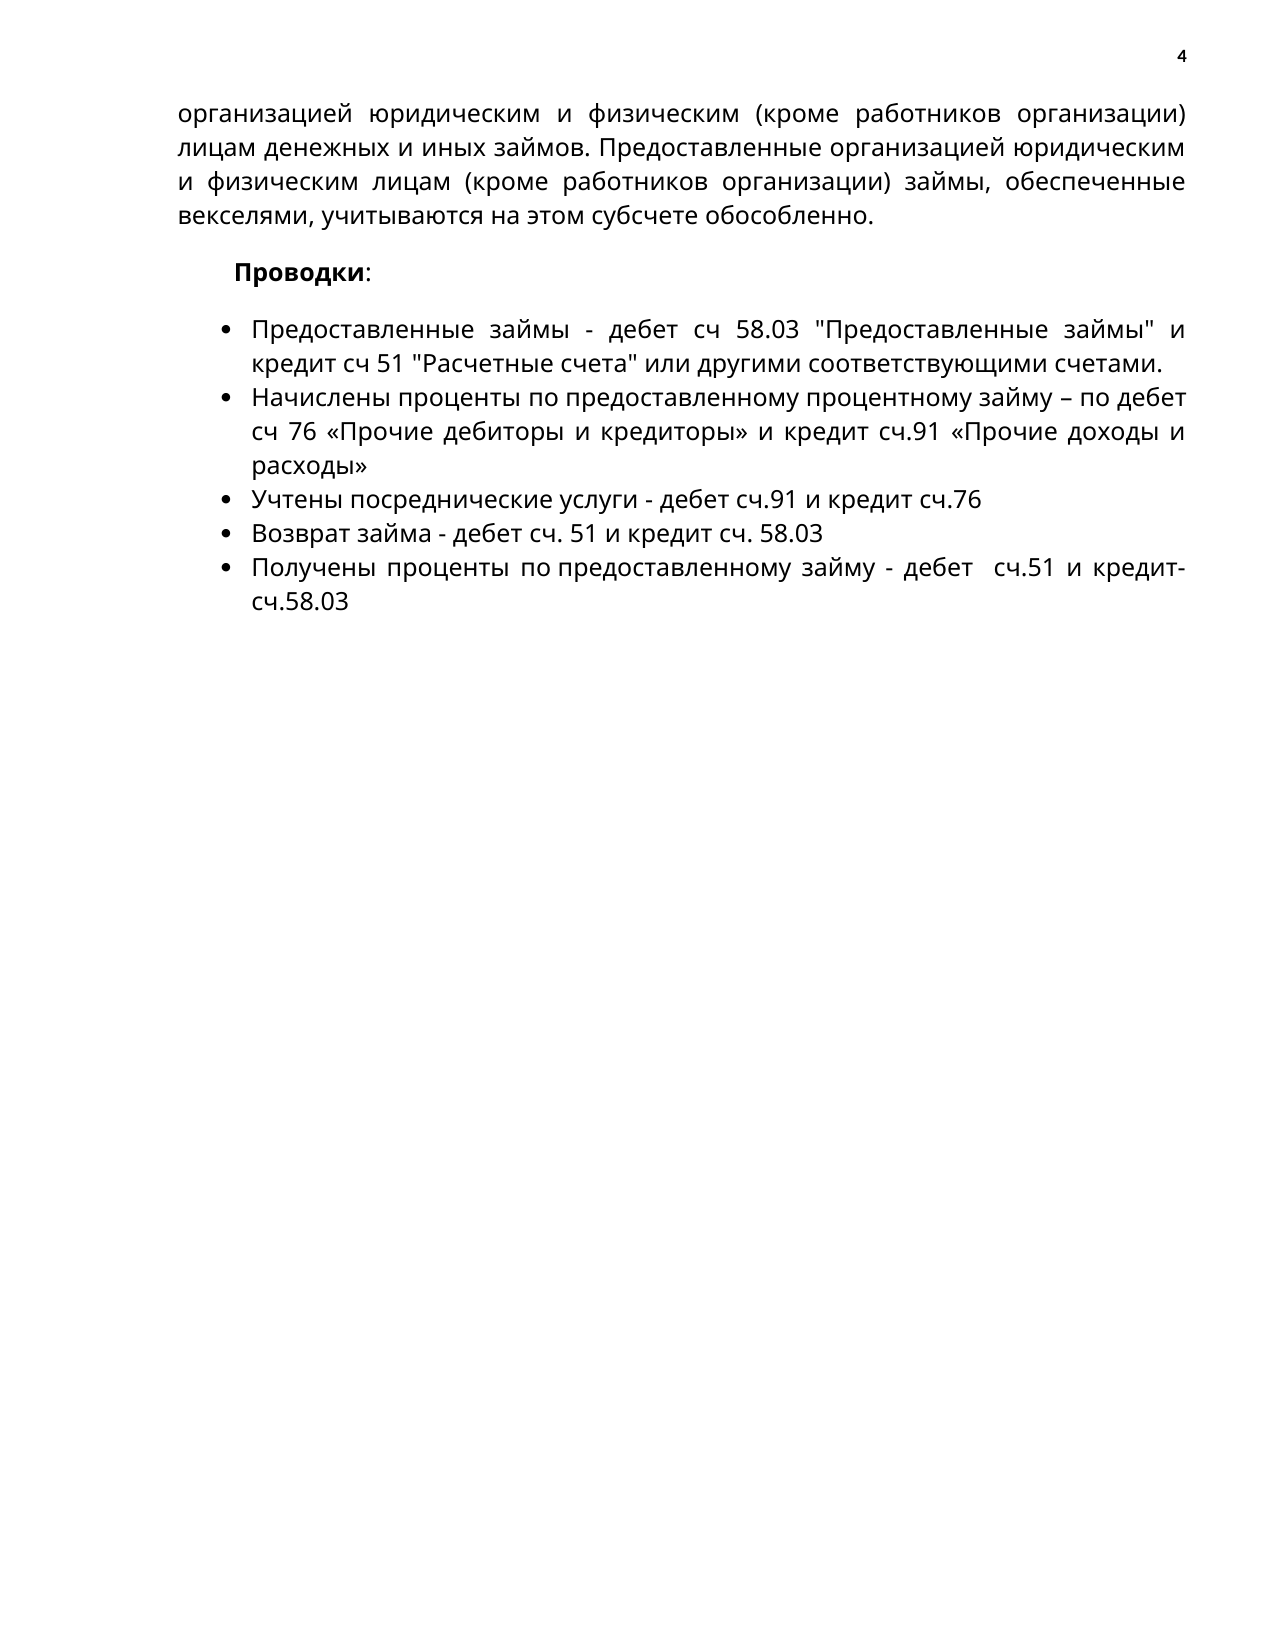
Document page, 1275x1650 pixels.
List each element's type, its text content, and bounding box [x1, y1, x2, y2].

list Получены проценты по предоставленному займу - дебет сч.51 и кредит- сч.58.03 [222, 550, 1186, 618]
text Проводки: [177, 254, 1186, 288]
list Предоставленные займы - дебет сч 58.03 "Предоставленные займы" и кредит сч 51 "Расчетные счета" или другими соответствующими счетами. [222, 311, 1186, 379]
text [177, 95, 1186, 232]
list Учтены посреднические услуги - дебет сч.91 и кредит сч.76 [222, 482, 1186, 516]
list Начислены проценты по предоставленному процентному займу – по дебет сч 76 «Прочие дебиторы и кредиторы» и кредит сч.91 «Прочие доходы и расходы» [222, 379, 1186, 482]
list Возврат займа - дебет сч. 51 и кредит сч. 58.03 [222, 516, 1186, 550]
